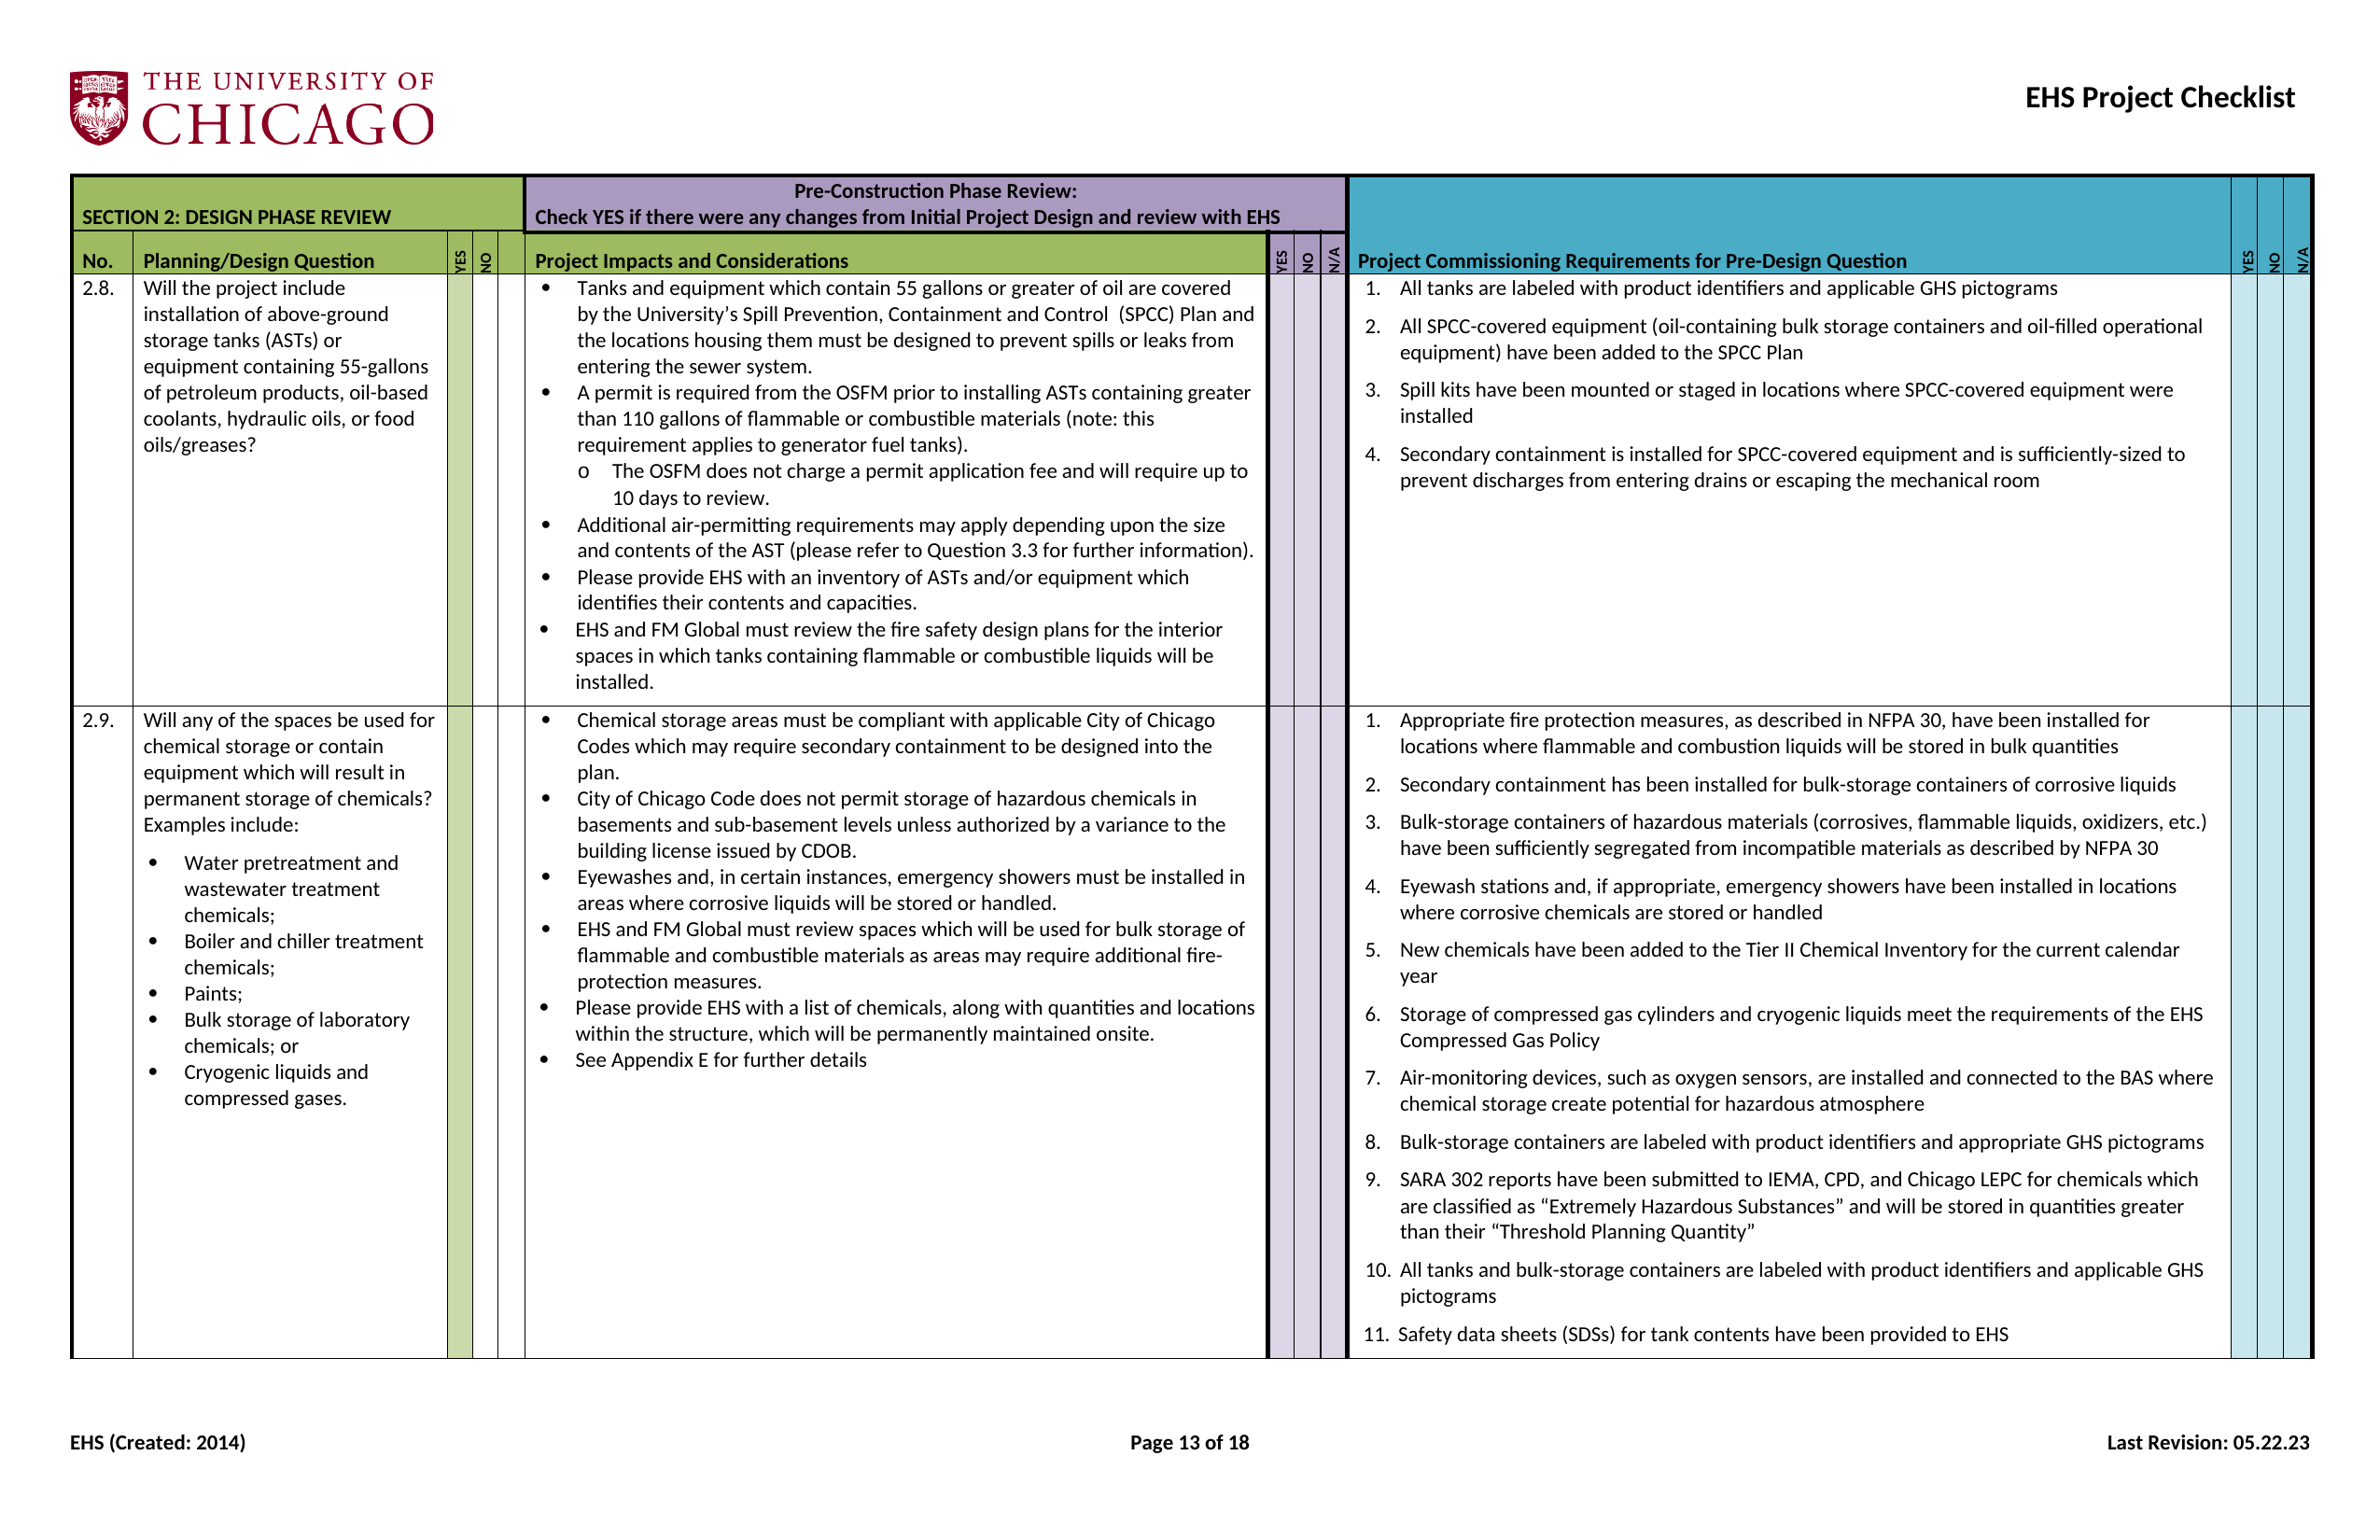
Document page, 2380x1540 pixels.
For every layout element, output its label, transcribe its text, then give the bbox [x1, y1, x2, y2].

table_cell NO [473, 231, 497, 273]
table_header Section 2: Design Phase Review [74, 177, 523, 230]
table_cell Appropriate fire protection measures, as described in NFPA 30, have been installed for locations where flammable and combustion liquids will be stored in bulk quantities Secondary containment has been installed for bulk-storage containers of corrosive liquids Bulk-storage containers of hazardous materials (corrosives, flammable liquids, oxidizers, etc.) have been sufficiently segregated from incompatible materials as described by NFPA 30 Eyewash stations and, if appropriate, emergency showers have been installed in locations where corrosive chemicals are stored or handled New chemicals have been added to the Tier II Chemical Inventory for the current calendar year Storage of compressed gas cylinders and cryogenic liquids meet the requirements of the EHS Compressed Gas Policy Air-monitoring devices, such as oxygen sensors, are installed and connected to the BAS where chemical storage create potential for hazardous atmosphere Bulk-storage containers are labeled with product identifiers and appropriate GHS pictograms SARA 302 reports have been submitted to IEMA, CPD, and Chicago LEPC for chemicals which are classified as “Extremely Hazardous Substances” and will be stored in quantities greater than their “Threshold Planning Quantity” All tanks and bulk-storage containers are labeled with product identifiers and applicable GHS pictograms Safety data sheets (SDSs) for tank contents have been provided to EHS [1350, 707, 2231, 1358]
table_cell [74, 274, 133, 706]
table_cell [2284, 707, 2310, 1358]
table_cell [2232, 707, 2257, 1358]
table_header Project Commissioning Requirements for Pre-Design Question [1350, 177, 2231, 273]
table_cell N/A [498, 231, 525, 273]
table_cell [1322, 274, 1345, 706]
table_cell [473, 707, 497, 1358]
table_cell No. [74, 231, 133, 273]
table_cell All tanks are labeled with product identifiers and applicable GHS pictograms All SPCC-covered equipment (oil-containing bulk storage containers and oil-filled operational equipment) have been added to the SPCC Plan Spill kits have been mounted or staged in locations where SPCC-covered equipment were installed Secondary containment is installed for SPCC-covered equipment and is sufficiently-sized to prevent discharges from entering drains or escaping the mechanical room [1350, 274, 2231, 706]
table_cell [448, 707, 472, 1358]
table_cell Project Impacts and Considerations [525, 234, 1266, 273]
table_cell [1270, 274, 1294, 706]
table_cell [1295, 707, 1320, 1358]
table_header YES [2232, 177, 2257, 273]
table_cell N/A [1322, 234, 1345, 273]
table_cell Chemical storage areas must be compliant with applicable City of Chicago Codes which may require secondary containment to be designed into the plan. City of Chicago Code does not permit storage of hazardous chemicals in basements and sub-basement levels unless authorized by a variance to the building license issued by CDOB. Eyewashes and, in certain instances, emergency showers must be installed in areas where corrosive liquids will be stored or handled. EHS and FM Global must review spaces which will be used for bulk storage of flammable and combustible materials as areas may require additional fire-protection measures. Please provide EHS with a list of chemicals, along with quantities and locations within the structure, which will be permanently maintained onsite. See Appendix E for further details [525, 707, 1266, 1358]
table_cell [1270, 707, 1294, 1358]
table_header Pre-Construction Phase Review: Check YES if there were any changes from Initial Project Design and review with EHS [526, 177, 1345, 230]
table_cell [2284, 274, 2310, 706]
table_cell [1322, 707, 1345, 1358]
table_cell [448, 274, 472, 706]
table_cell [498, 707, 525, 1358]
table_cell Will any of the spaces be used for chemical storage or contain equipment which will result in permanent storage of chemicals? Examples include: Water pretreatment and wastewater treatment chemicals; Boiler and chiller treatment chemicals; Paints; Bulk storage of laboratory chemicals; or Cryogenic liquids and compressed gases. [133, 707, 447, 1358]
table_cell NO [1295, 234, 1320, 273]
table_header N/A [2284, 177, 2310, 273]
table_cell [1295, 274, 1320, 706]
table_cell Planning/Design Question [133, 231, 447, 273]
table_header NO [2258, 177, 2283, 273]
table_cell Will the project include installation of above-ground storage tanks (ASTs) or equipment containing 55-gallons of petroleum products, oil-based coolants, hydraulic oils, or food oils/greases? [133, 274, 447, 706]
table_cell [498, 274, 525, 706]
table_cell [473, 274, 497, 706]
table_cell YES [1270, 234, 1294, 273]
table_cell YES [448, 231, 472, 273]
table_cell [2232, 274, 2257, 706]
table_cell [2258, 707, 2283, 1358]
table_cell Tanks and equipment which contain 55 gallons or greater of oil are covered by the University’s Spill Prevention, Containment and Control (SPCC) Plan and the locations housing them must be designed to prevent spills or leaks from entering the sewer system. A permit is required from the OSFM prior to installing ASTs containing greater than 110 gallons of flammable or combustible materials (note: this requirement applies to generator fuel tanks). The OSFM does not charge a permit application fee and will require up to 10 days to review. Additional air-permitting requirements may apply depending upon the size and contents of the AST (please refer to Question 3.3 for further information). Please provide EHS with an inventory of ASTs and/or equipment which identifies their contents and capacities. EHS and FM Global must review the fire safety design plans for the interior spaces in which tanks containing flammable or combustible liquids will be installed. [525, 274, 1266, 706]
table_cell [74, 707, 133, 1358]
picture [70, 70, 433, 147]
table_cell [2258, 274, 2283, 706]
